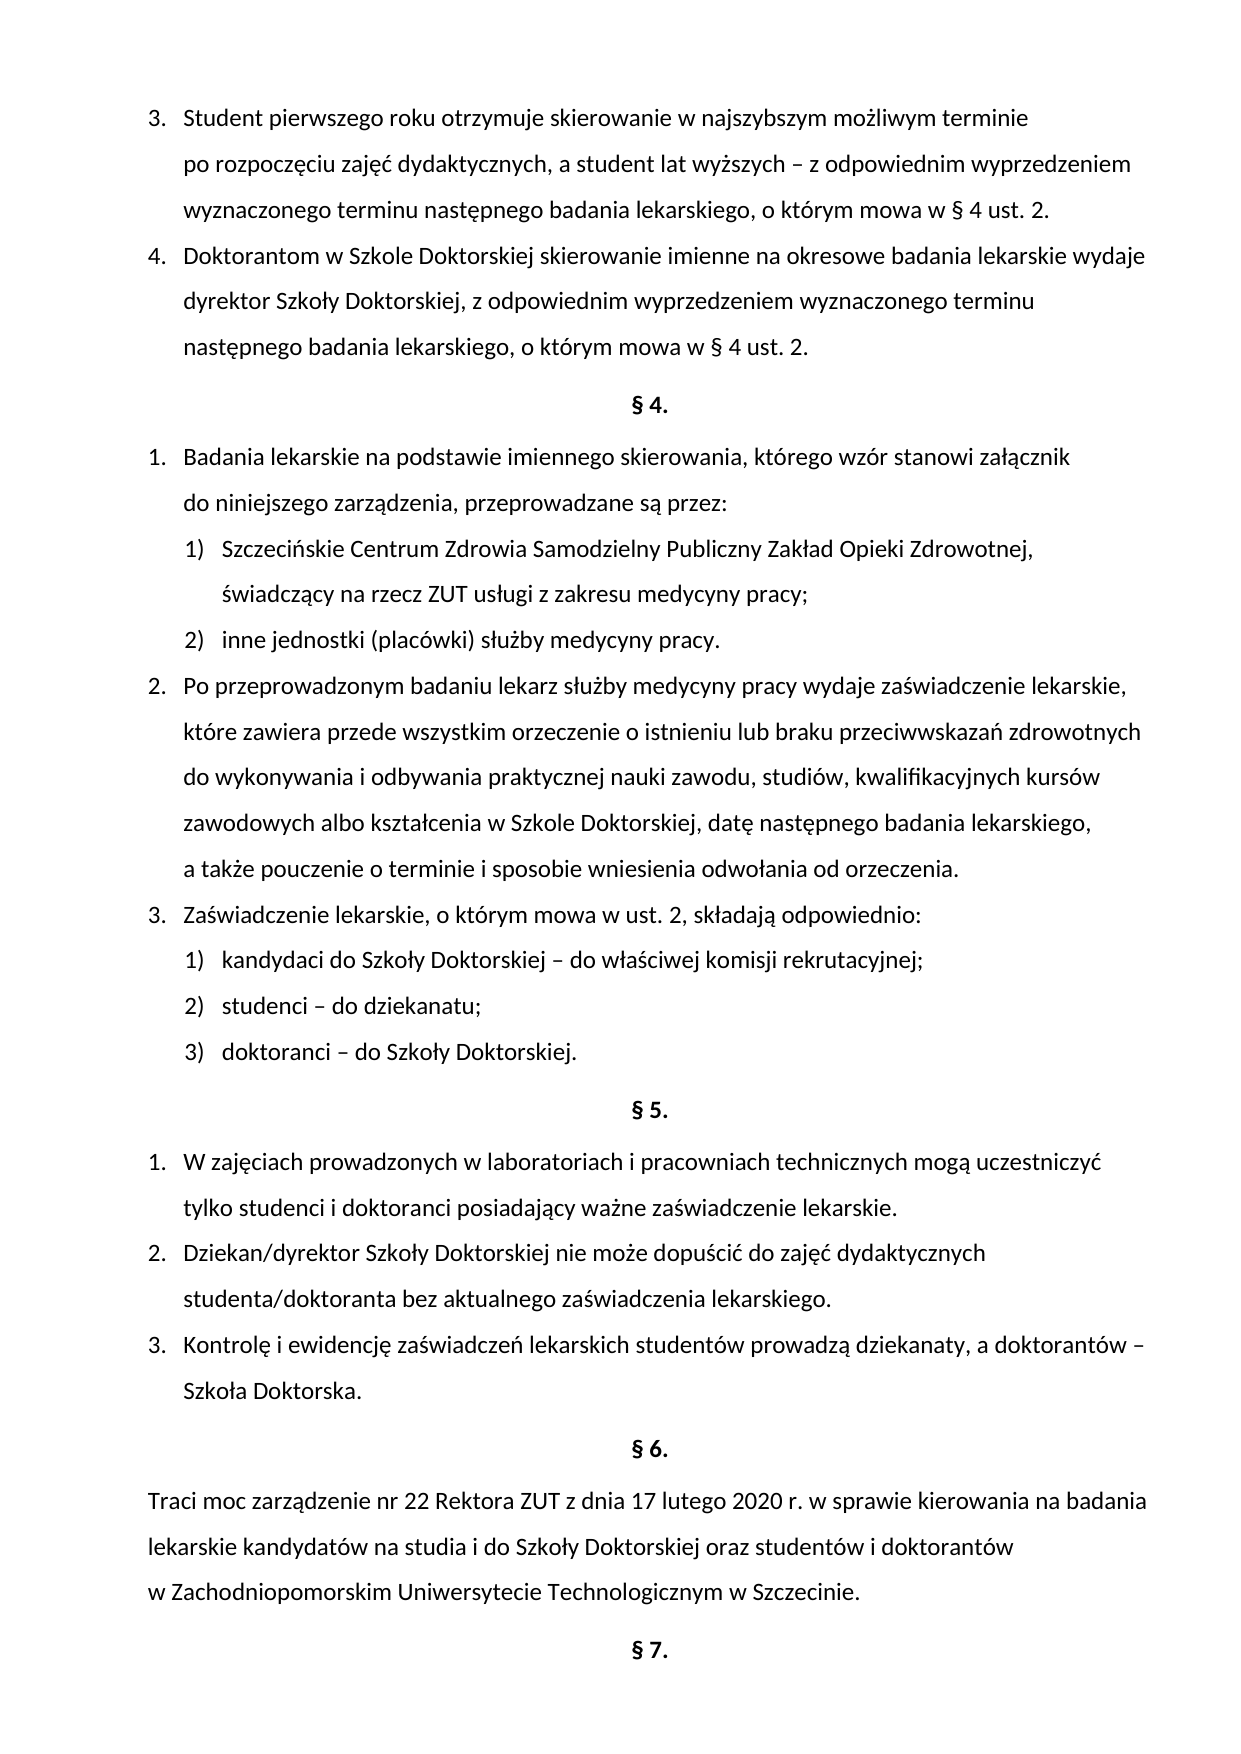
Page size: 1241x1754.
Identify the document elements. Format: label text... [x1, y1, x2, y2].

list W zajęciach prowadzonych w laboratoriach i pracowniach technicznych mogą uczestniczyć tylko studenci i doktoranci posiadający ważne zaświadczenie lekarskie. [148, 1146, 1152, 1222]
list Student pierwszego roku otrzymuje skierowanie w najszybszym możliwym terminie po rozpoczęciu zajęć dydaktycznych, a student lat wyższych – z odpowiednim wyprzedzeniem wyznaczonego terminu następnego badania lekarskiego, o którym mowa w § 4 ust. 2. [148, 103, 1152, 224]
list doktoranci – do Szkoły Doktorskiej. [184, 1036, 1152, 1066]
list inne jednostki (placówki) służby medycyny pracy. [184, 624, 1152, 655]
list Po przeprowadzonym badaniu lekarz służby medycyny pracy wydaje zaświadczenie lekarskie, które zawiera przede wszystkim orzeczenie o istnieniu lub braku przeciwwskazań zdrowotnych do wykonywania i odbywania praktycznej nauki zawodu, studiów, kwalifikacyjnych kursów zawodowych albo kształcenia w Szkole Doktorskiej, datę następnego badania lekarskiego, a także pouczenie o terminie i sposobie wniesienia odwołania od orzeczenia. [148, 670, 1152, 883]
subtitle § 5. [148, 1094, 1152, 1125]
subtitle § 7. [148, 1635, 1152, 1665]
list Zaświadczenie lekarskie, o którym mowa w ust. 2, składają odpowiednio: [148, 899, 1186, 929]
list Szczecińskie Centrum Zdrowia Samodzielny Publiczny Zakład Opieki Zdrowotnej, świadczący na rzecz ZUT usługi z zakresu medycyny pracy; [184, 533, 1152, 609]
list Dziekan/dyrektor Szkoły Doktorskiej nie może dopuścić do zajęć dydaktycznych studenta/doktoranta bez aktualnego zaświadczenia lekarskiego. [148, 1238, 1152, 1314]
list studenci – do dziekanatu; [184, 990, 1187, 1021]
list Kontrolę i ewidencję zaświadczeń lekarskich studentów prowadzą dziekanaty, a doktorantów – Szkoła Doktorska. [148, 1329, 1152, 1405]
subtitle § 4. [148, 389, 1152, 420]
list kandydaci do Szkoły Doktorskiej – do właściwej komisji rekrutacyjnej; [184, 944, 1187, 975]
list Doktorantom w Szkole Doktorskiej skierowanie imienne na okresowe badania lekarskie wydaje dyrektor Szkoły Doktorskiej, z odpowiednim wyprzedzeniem wyznaczonego terminu następnego badania lekarskiego, o którym mowa w § 4 ust. 2. [148, 240, 1152, 362]
text Traci moc zarządzenie nr 22 Rektora ZUT z dnia 17 lutego 2020 r. w sprawie kierowania na badania lekarskie kandydatów na studia i do Szkoły Doktorskiej oraz studentów i doktorantów w Zachodniopomorskim Uniwersytecie Technologicznym w Szczecinie. [148, 1485, 1152, 1607]
list Badania lekarskie na podstawie imiennego skierowania, którego wzór stanowi załącznik do niniejszego zarządzenia, przeprowadzane są przez: [148, 441, 1152, 518]
subtitle § 6. [148, 1433, 1152, 1463]
